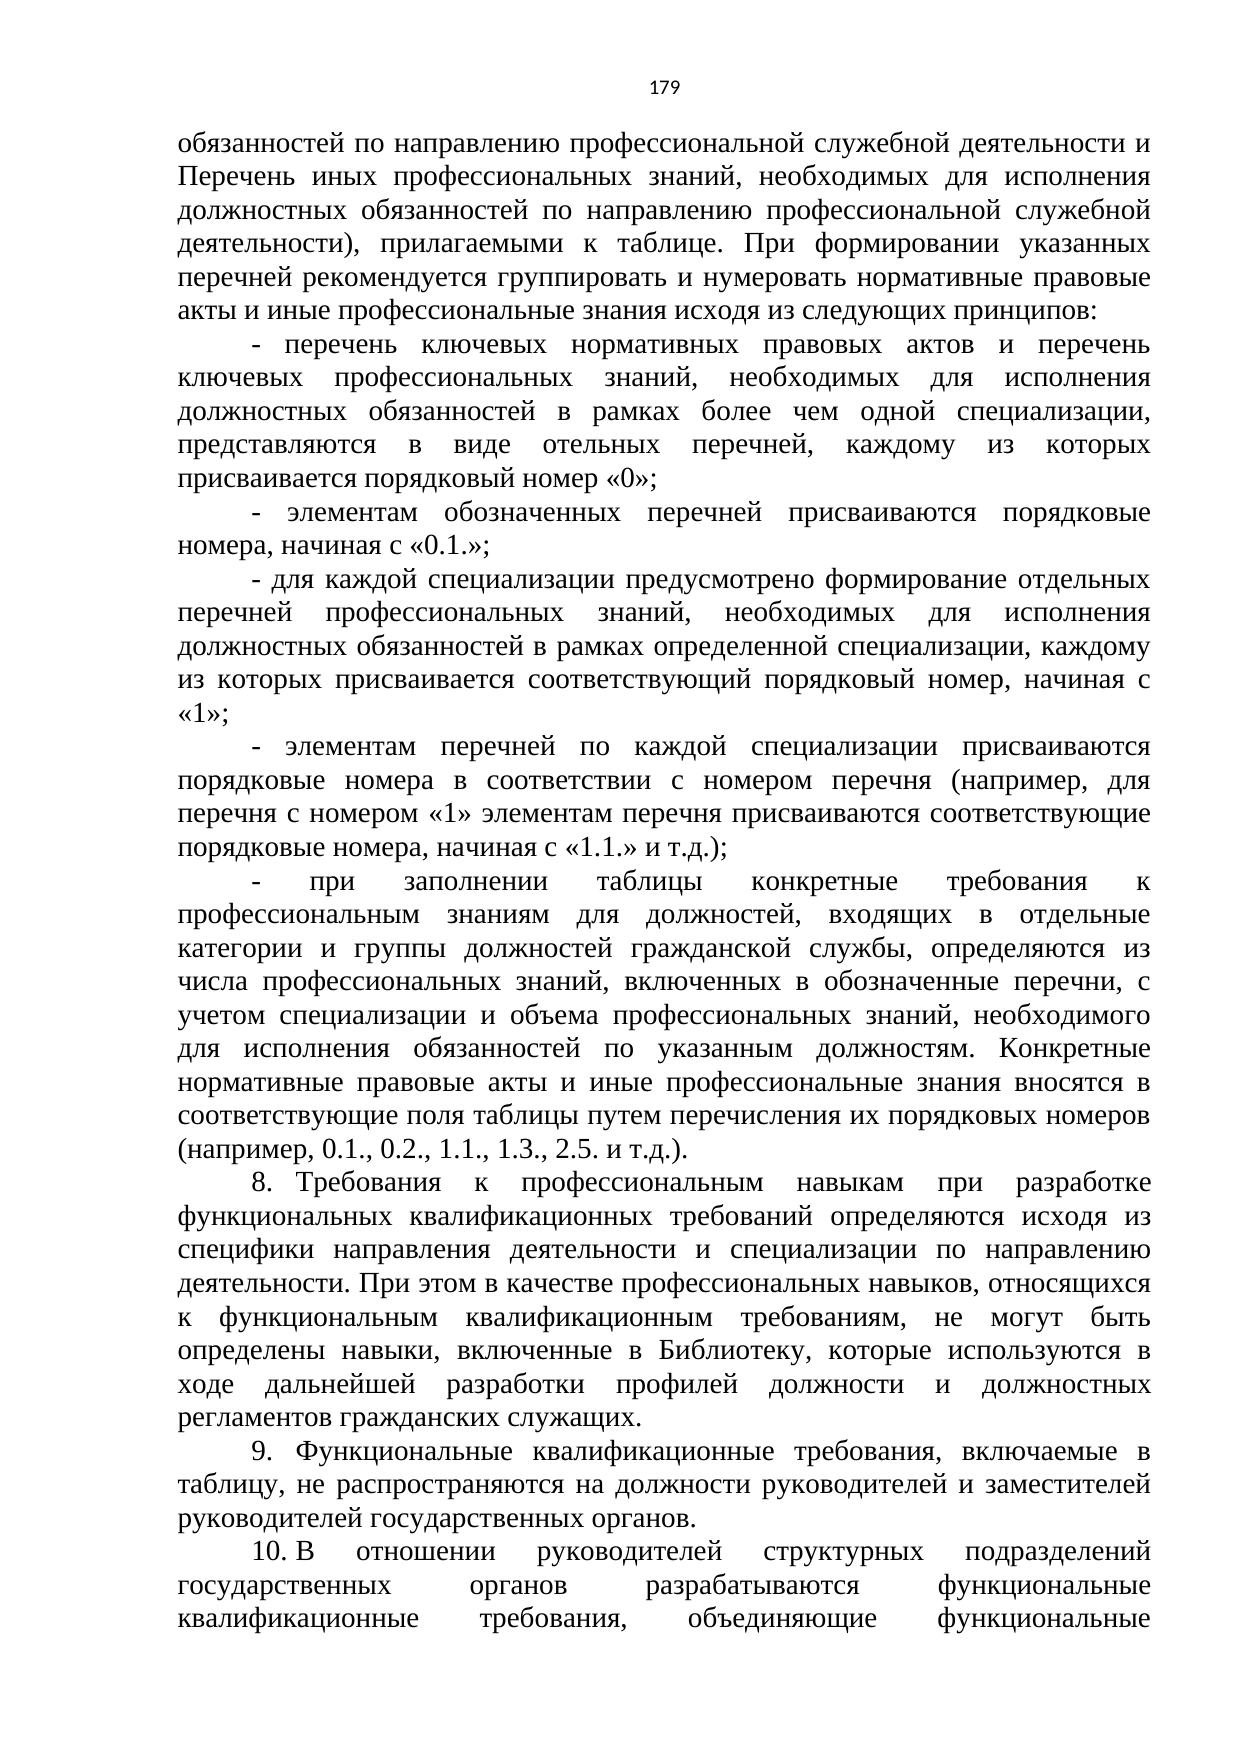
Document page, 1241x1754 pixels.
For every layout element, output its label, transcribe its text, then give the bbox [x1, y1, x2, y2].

list Требования к профессиональным навыкам при разработке функциональных квалификационных требований определяются исходя из специфики направления деятельности и специализации по направлению деятельности. При этом в качестве профессиональных навыков, относящихся к функциональным квалификационным требованиям, не могут быть определены навыки, включенные в Библиотеку, которые используются в ходе дальнейшей разработки профилей должности и должностных регламентов гражданских служащих. [177, 1164, 1152, 1433]
list - при заполнении таблицы конкретные требования к профессиональным знаниям для должностей, входящих в отдельные категории и группы должностей гражданской службы, определяются из числа профессиональных знаний, включенных в обозначенные перечни, с учетом специализации и объема профессиональных знаний, необходимого для исполнения обязанностей по указанным должностям. Конкретные нормативные правовые акты и иные профессиональные знания вносятся в соответствующие поля таблицы путем перечисления их порядковых номеров (например, 0.1., 0.2., 1.1., 1.3., 2.5. и т.д.). [177, 863, 1152, 1164]
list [177, 125, 1152, 326]
list - элементам перечней по каждой специализации присваиваются порядковые номера в соответствии с номером перечня (например, для перечня с номером «1» элементам перечня присваиваются соответствующие порядковые номера, начиная с «1.1.» и т.д.); [177, 728, 1152, 863]
list - для каждой специализации предусмотрено формирование отдельных перечней профессиональных знаний, необходимых для исполнения должностных обязанностей в рамках определенной специализации, каждому из которых присваивается соответствующий порядковый номер, начиная с «1»; [177, 561, 1152, 728]
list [177, 1533, 1152, 1634]
list - перечень ключевых нормативных правовых актов и перечень ключевых профессиональных знаний, необходимых для исполнения должностных обязанностей в рамках более чем одной специализации, представляются в виде отельных перечней, каждому из которых присваивается порядковый номер «0»; [177, 326, 1152, 494]
list Функциональные квалификационные требования, включаемые в таблицу, не распространяются на должности руководителей и заместителей руководителей государственных органов. [177, 1433, 1152, 1533]
list - элементам обозначенных перечней присваиваются порядковые номера, начиная с «0.1.»; [177, 494, 1152, 561]
